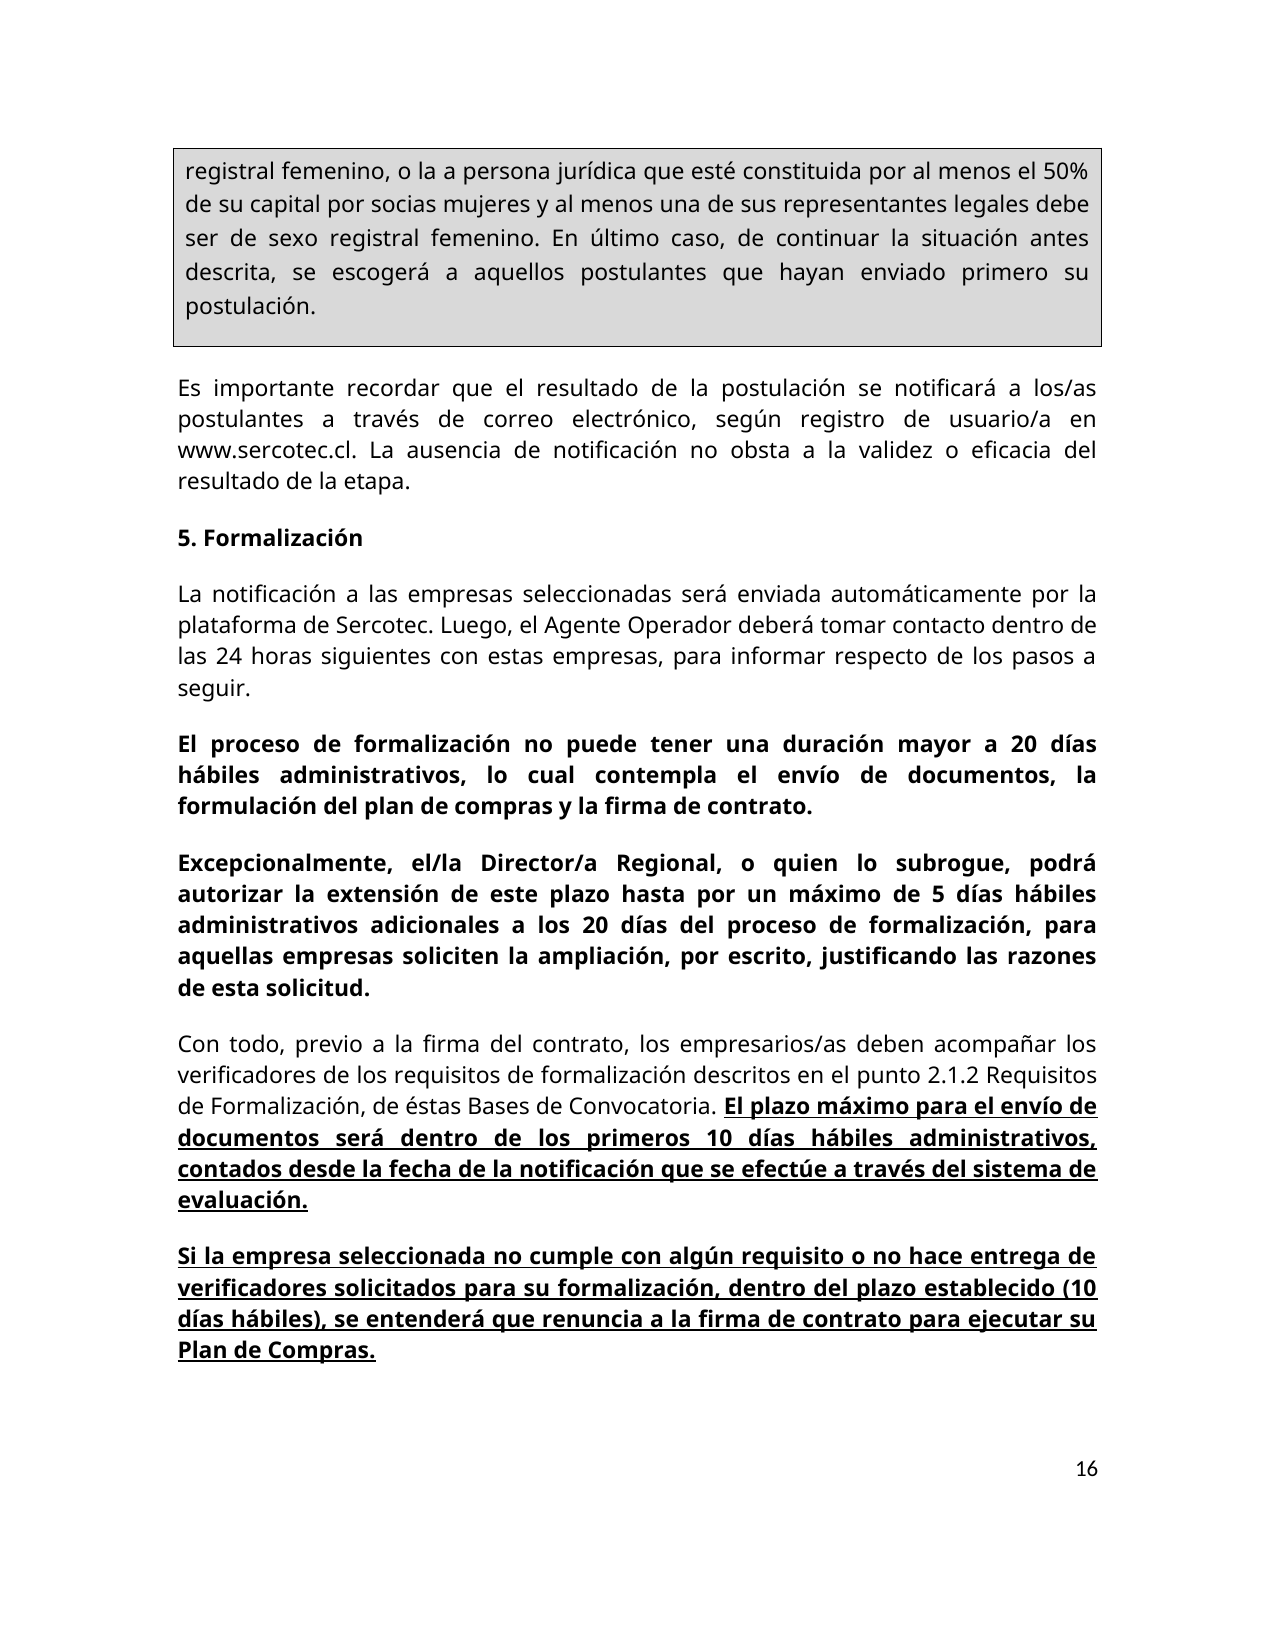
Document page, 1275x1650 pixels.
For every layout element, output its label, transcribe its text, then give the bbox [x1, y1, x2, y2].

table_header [174, 149, 1101, 346]
text Si la empresa seleccionada no cumple con algún requisito o no hace entrega de verificadores solicitados para su formalización, dentro del plazo establecido (10 días hábiles), se entenderá que renuncia a la firma de contrato para ejecutar su Plan de Compras. [177, 1299, 1098, 1365]
text 5. Formalización [177, 522, 1098, 553]
text Con todo, previo a la firma del contrato, los empresarios/as deben acompañar los verificadores de los requisitos de formalización descritos en el punto 2.1.2 Requisitos de Formalización, de éstas Bases de Convocatoria. El plazo máximo para el envío de documentos será dentro de los primeros 10 días hábiles administrativos, contados desde la fecha de la notificación que se efectúe a través del sistema de evaluación. [177, 1180, 1098, 1215]
text El proceso de formalización no puede tener una duración mayor a 20 días hábiles administrativos, lo cual contempla el envío de documentos, la formulación del plan de compras y la firma de contrato. [177, 728, 1098, 822]
text Con todo, previo a la firma del contrato, los empresarios/as deben acompañar los verificadores de los requisitos de formalización descritos en el punto 2.1.2 Requisitos de Formalización, de éstas Bases de Convocatoria. El plazo máximo para el envío de documentos será dentro de los primeros 10 días hábiles administrativos, contados desde la fecha de la notificación que se efectúe a través del sistema de evaluación. [177, 1028, 1098, 1179]
text La notificación a las empresas seleccionadas será enviada automáticamente por la plataforma de Sercotec. Luego, el Agente Operador deberá tomar contacto dentro de las 24 horas siguientes con estas empresas, para informar respecto de los pasos a seguir. [177, 578, 1098, 703]
text Es importante recordar que el resultado de la postulación se notificará a los/as postulantes a través de correo electrónico, según registro de usuario/a en www.sercotec.cl. La ausencia de notificación no obsta a la validez o eficacia del resultado de la etapa. [177, 372, 1098, 497]
text Excepcionalmente, el/la Director/a Regional, o quien lo subrogue, podrá autorizar la extensión de este plazo hasta por un máximo de 5 días hábiles administrativos adicionales a los 20 días del proceso de formalización, para aquellas empresas soliciten la ampliación, por escrito, justificando las razones de esta solicitud. [177, 847, 1098, 1003]
text Si la empresa seleccionada no cumple con algún requisito o no hace entrega de verificadores solicitados para su formalización, dentro del plazo establecido (10 días hábiles), se entenderá que renuncia a la firma de contrato para ejecutar su Plan de Compras. [177, 1240, 1098, 1298]
